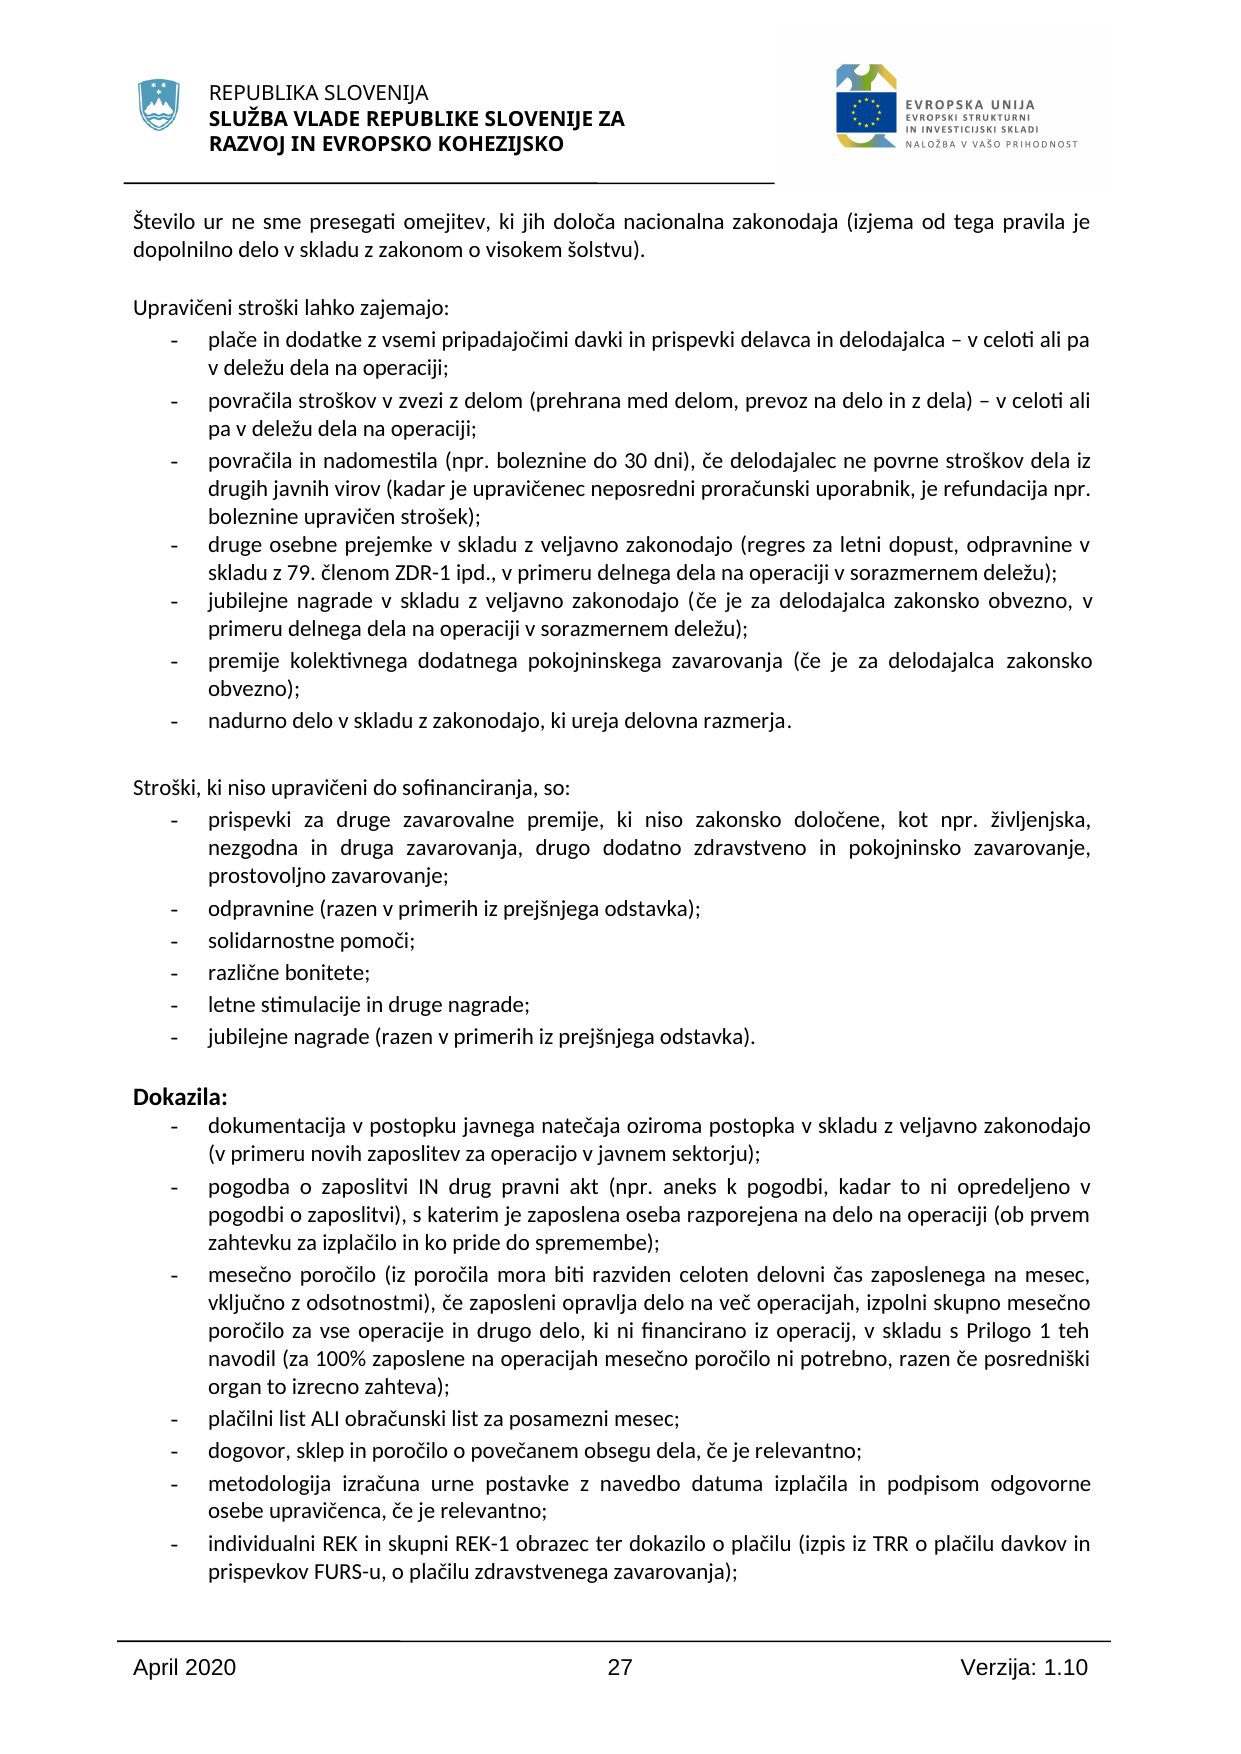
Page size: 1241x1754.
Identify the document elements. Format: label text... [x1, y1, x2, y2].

list druge osebne prejemke v skladu z veljavno zakonodajo (regres za letni dopust, odpravnine v skladu z 79. členom ZDR-1 ipd., v primeru delnega dela na operaciji v sorazmernem deležu); [170, 530, 1092, 586]
picture [774, 28, 1109, 188]
list metodologija izračuna urne postavke z navedbo datuma izplačila in podpisom odgovorne osebe upravičenca, če je relevantno; [170, 1469, 1092, 1525]
list prispevki za druge zavarovalne premije, ki niso zakonsko določene, kot npr. življenjska, nezgodna in druga zavarovanja, drugo dodatno zdravstveno in pokojninsko zavarovanje, prostovoljno zavarovanje; [170, 806, 1092, 889]
list različne bonitete; [170, 958, 1092, 986]
text Upravičeni stroški lahko zajemajo: [133, 293, 1092, 321]
list povračila in nadomestila (npr. boleznine do 30 dni), če delodajalec ne povrne stroškov dela iz drugih javnih virov (kadar je upravičenec neposredni proračunski uporabnik, je refundacija npr. boleznine upravičen strošek); [170, 446, 1092, 530]
list odpravnine (razen v primerih iz prejšnjega odstavka); [170, 894, 1092, 922]
text Dokazila: [133, 1081, 1092, 1112]
list dogovor, sklep in poročilo o povečanem obsegu dela, če je relevantno; [170, 1436, 1092, 1464]
list plače in dodatke z vsemi pripadajočimi davki in prispevki delavca in delodajalca – v celoti ali pa v deležu dela na operaciji; [170, 326, 1092, 382]
list Stroški, ki niso upravičeni do sofinanciranja, so: [133, 773, 1092, 801]
list plačilni list ALI obračunski list za posamezni mesec; [170, 1404, 1092, 1432]
list povračila stroškov v zvezi z delom (prehrana med delom, prevoz na delo in z dela) – v celoti ali pa v deležu dela na operaciji; [170, 386, 1092, 442]
list nadurno delo v skladu z zakonodajo, ki ureja delovna razmerja. [170, 706, 1092, 734]
list letne stimulacije in druge nagrade; [170, 990, 1092, 1018]
list jubilejne nagrade (razen v primerih iz prejšnjega odstavka). [170, 1022, 1092, 1051]
text Število ur ne sme presegati omejitev, ki jih določa nacionalna zakonodaja (izjema od tega pravila je dopolnilno delo v skladu z zakonom o visokem šolstvu). [133, 207, 1092, 263]
list pogodba o zaposlitvi IN drug pravni akt (npr. aneks k pogodbi, kadar to ni opredeljeno v pogodbi o zaposlitvi), s katerim je zaposlena oseba razporejena na delo na operaciji (ob prvem zahtevku za izplačilo in ko pride do spremembe); [170, 1172, 1092, 1256]
list solidarnostne pomoči; [170, 926, 1092, 954]
list individualni REK in skupni REK-1 obrazec ter dokazilo o plačilu (izpis iz TRR o plačilu davkov in prispevkov FURS-u, o plačilu zdravstvenega zavarovanja); [170, 1529, 1092, 1585]
picture [132, 73, 183, 131]
list dokumentacija v postopku javnega natečaja oziroma postopka v skladu z veljavno zakonodajo (v primeru novih zaposlitev za operacijo v javnem sektorju); [170, 1112, 1092, 1168]
list mesečno poročilo (iz poročila mora biti razviden celoten delovni čas zaposlenega na mesec, vključno z odsotnostmi), če zaposleni opravlja delo na več operacijah, izpolni skupno mesečno poročilo za vse operacije in drugo delo, ki ni financirano iz operacij, v skladu s Prilogo 1 teh navodil (za 100% zaposlene na operacijah mesečno poročilo ni potrebno, razen če posredniški organ to izrecno zahteva); [170, 1260, 1092, 1400]
list premije kolektivnega dodatnega pokojninskega zavarovanja (če je za delodajalca zakonsko obvezno); [170, 646, 1092, 702]
list jubilejne nagrade v skladu z veljavno zakonodajo (če je za delodajalca zakonsko obvezno, v primeru delnega dela na operaciji v sorazmernem deležu); [170, 586, 1092, 642]
